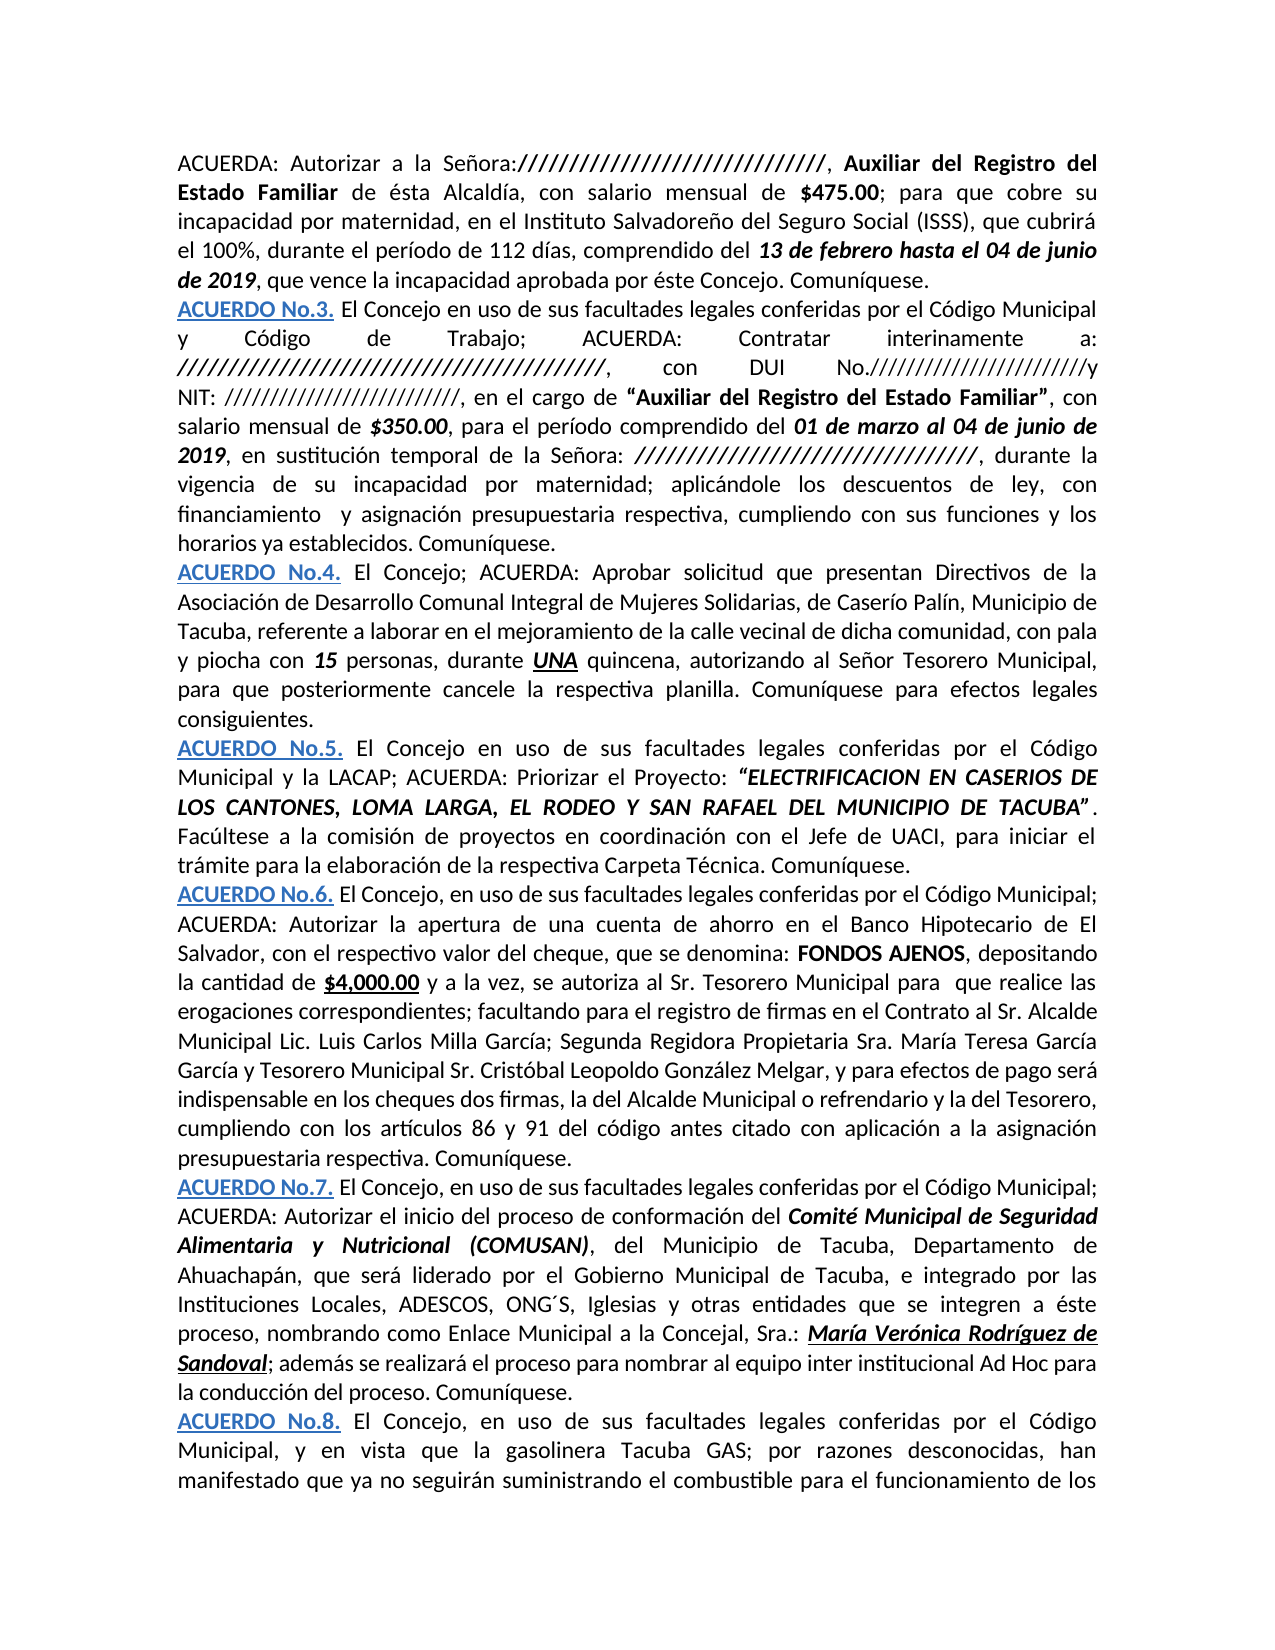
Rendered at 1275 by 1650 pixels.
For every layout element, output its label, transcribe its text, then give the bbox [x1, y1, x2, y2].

text ACUERDO No.4. El Concejo; ACUERDA: Aprobar solicitud que presentan Directivos de la Asociación de Desarrollo Comunal Integral de Mujeres Solidarias, de Caserío Palín, Municipio de Tacuba, referente a laborar en el mejoramiento de la calle vecinal de dicha comunidad, con pala y piocha con 15 personas, durante UNA quincena, autorizando al Señor Tesorero Municipal, para que posteriormente cancele la respectiva planilla. Comuníquese para efectos legales consiguientes. [177, 557, 1098, 733]
text ACUERDO No.6. El Concejo, en uso de sus facultades legales conferidas por el Código Municipal; ACUERDA: Autorizar la apertura de una cuenta de ahorro en el Banco Hipotecario de El Salvador, con el respectivo valor del cheque, que se denomina: FONDOS AJENOS, depositando la cantidad de $4,000.00 y a la vez, se autoriza al Sr. Tesorero Municipal para que realice las erogaciones correspondientes; facultando para el registro de firmas en el Contrato al Sr. Alcalde Municipal Lic. Luis Carlos Milla García; Segunda Regidora Propietaria Sra. María Teresa García García y Tesorero Municipal Sr. Cristóbal Leopoldo González Melgar, y para efectos de pago será indispensable en los cheques dos firmas, la del Alcalde Municipal o refrendario y la del Tesorero, cumpliendo con los artículos 86 y 91 del código antes citado con aplicación a la asignación presupuestaria respectiva. Comuníquese. [177, 879, 1098, 1172]
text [177, 1406, 1098, 1494]
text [177, 148, 1098, 294]
text ACUERDO No.7. El Concejo, en uso de sus facultades legales conferidas por el Código Municipal; ACUERDA: Autorizar el inicio del proceso de conformación del Comité Municipal de Seguridad Alimentaria y Nutricional (COMUSAN), del Municipio de Tacuba, Departamento de Ahuachapán, que será liderado por el Gobierno Municipal de Tacuba, e integrado por las Instituciones Locales, ADESCOS, ONG´S, Iglesias y otras entidades que se integren a éste proceso, nombrando como Enlace Municipal a la Concejal, Sra.: María Verónica Rodríguez de Sandoval; además se realizará el proceso para nombrar al equipo inter institucional Ad Hoc para la conducción del proceso. Comuníquese. [177, 1172, 1098, 1406]
text ACUERDO No.3. El Concejo en uso de sus facultades legales conferidas por el Código Municipal y Código de Trabajo; ACUERDA: Contratar interinamente a: //////////////////////////////////////////, con DUI No.////////////////////////y NIT: //////////////////////////, en el cargo de “Auxiliar del Registro del Estado Familiar”, con salario mensual de $350.00, para el período comprendido del 01 de marzo al 04 de junio de 2019, en sustitución temporal de la Señora: /////////////////////////////////, durante la vigencia de su incapacidad por maternidad; aplicándole los descuentos de ley, con financiamiento y asignación presupuestaria respectiva, cumpliendo con sus funciones y los horarios ya establecidos. Comuníquese. [177, 294, 1098, 557]
text ACUERDO No.5. El Concejo en uso de sus facultades legales conferidas por el Código Municipal y la LACAP; ACUERDA: Priorizar el Proyecto: “ELECTRIFICACION EN CASERIOS DE LOS CANTONES, LOMA LARGA, EL RODEO Y SAN RAFAEL DEL MUNICIPIO DE TACUBA”. Facúltese a la comisión de proyectos en coordinación con el Jefe de UACI, para iniciar el trámite para la elaboración de la respectiva Carpeta Técnica. Comuníquese. [177, 733, 1098, 879]
